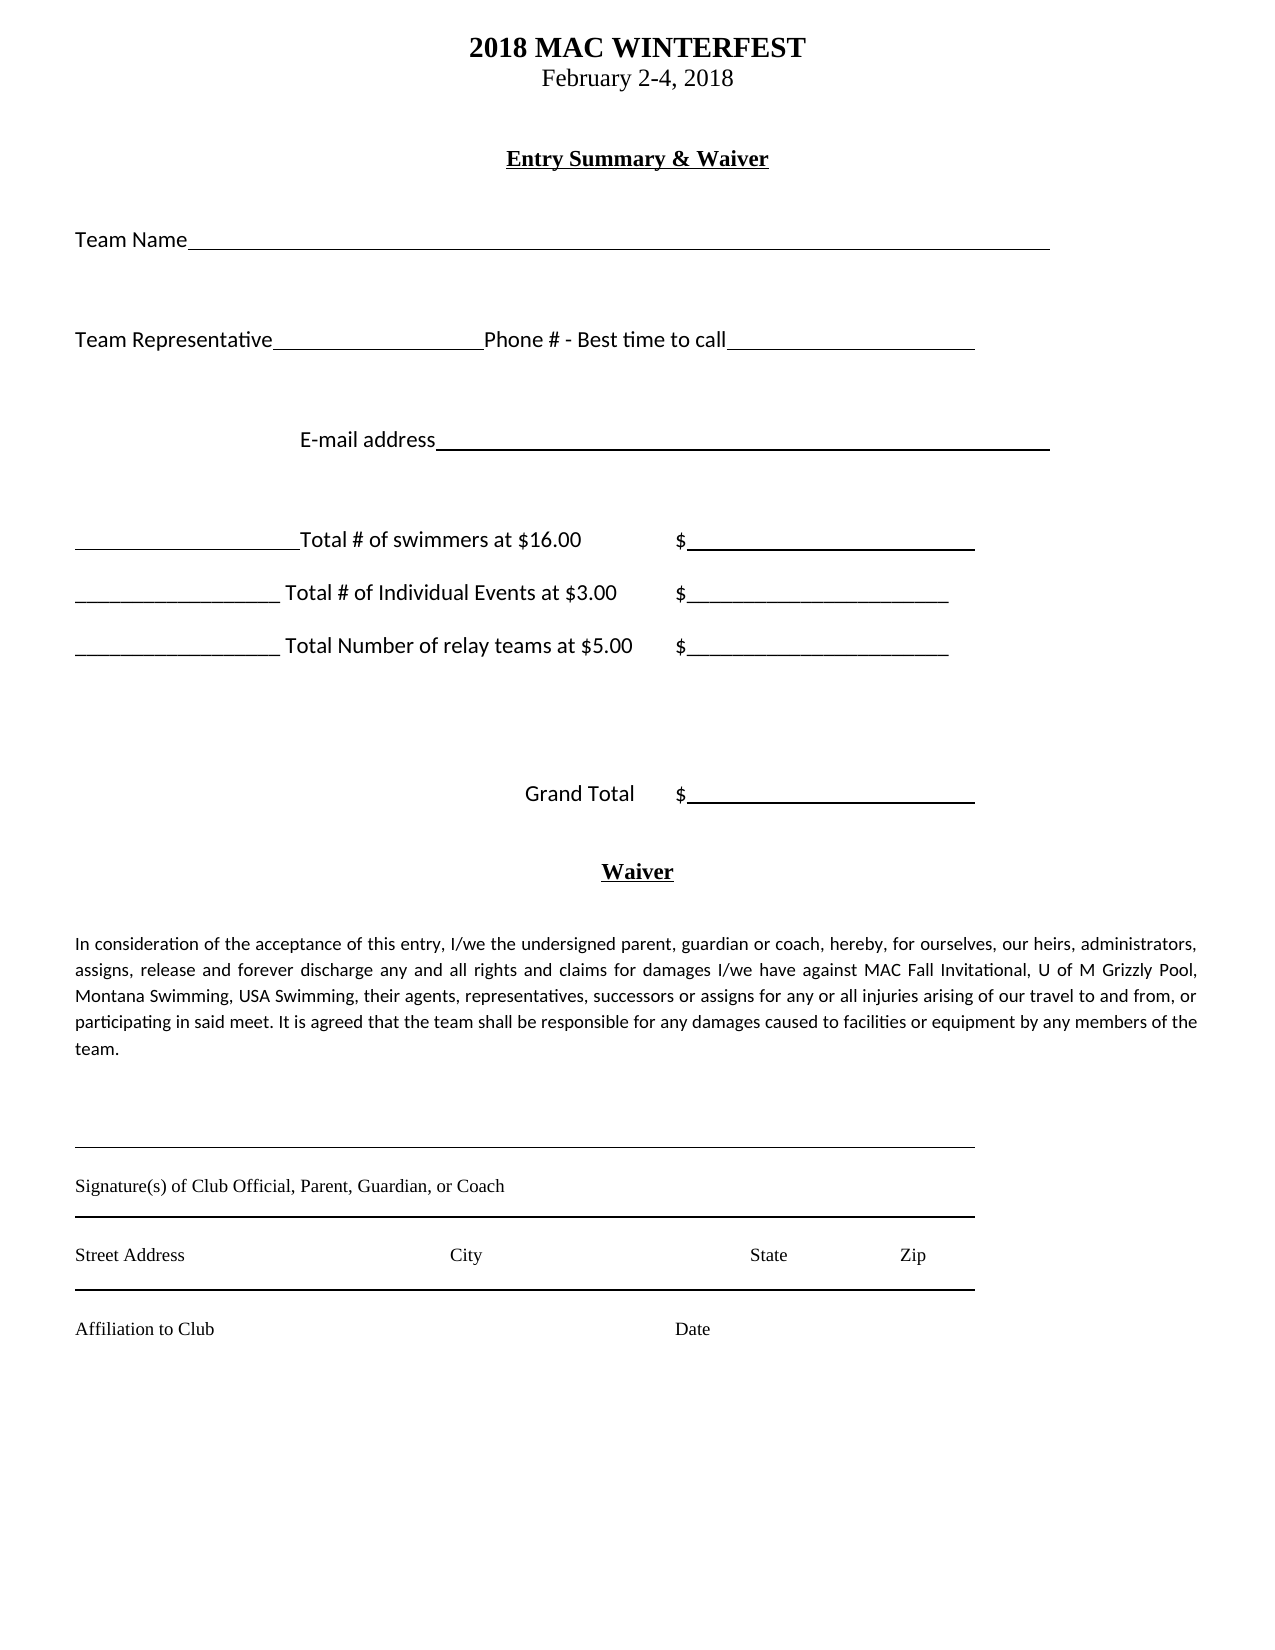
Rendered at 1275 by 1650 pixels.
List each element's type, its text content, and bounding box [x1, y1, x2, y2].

text Grand Total $ [75, 779, 1200, 807]
text ________ [75, 1197, 1200, 1220]
text In consideration of the acceptance of this entry, I/we the undersigned parent, guardian or coach, hereby, for ourselves, our heirs, administrators, assigns, release and forever discharge any and all rights and claims for damages I/we have against MAC Fall Invitational, U of M Grizzly Pool, Montana Swimming, USA Swimming, their agents, representatives, successors or assigns for any or all injuries arising of our travel to and from, or participating in said meet. It is agreed that the team shall be responsible for any damages caused to facilities or equipment by any members of the team. [75, 932, 1200, 1060]
subtitle Waiver [75, 858, 1200, 884]
subtitle Entry Summary & Waiver [0, 145, 1275, 172]
subtitle 2018 MAC WINTERFEST [0, 30, 1275, 63]
subtitle Affiliation to Club Date [75, 1318, 1200, 1339]
text Team Name [75, 225, 1200, 253]
subtitle Signature(s) of Club Official, Parent, Guardian, or Coach [75, 1175, 1200, 1197]
text E-mail address [300, 425, 1200, 453]
subtitle Street Address City State Zip [75, 1244, 1200, 1266]
subtitle February 2-4, 2018 [75, 63, 1200, 92]
text Total # of swimmers at $16.00 $ [75, 525, 1200, 553]
text __________________ Total # of Individual Events at $3.00 $_______________________ [75, 578, 1200, 606]
text Team Representative Phone # - Best time to call [75, 325, 1200, 353]
text __________________ Total Number of relay teams at $5.00 $_______________________ [75, 631, 1200, 659]
